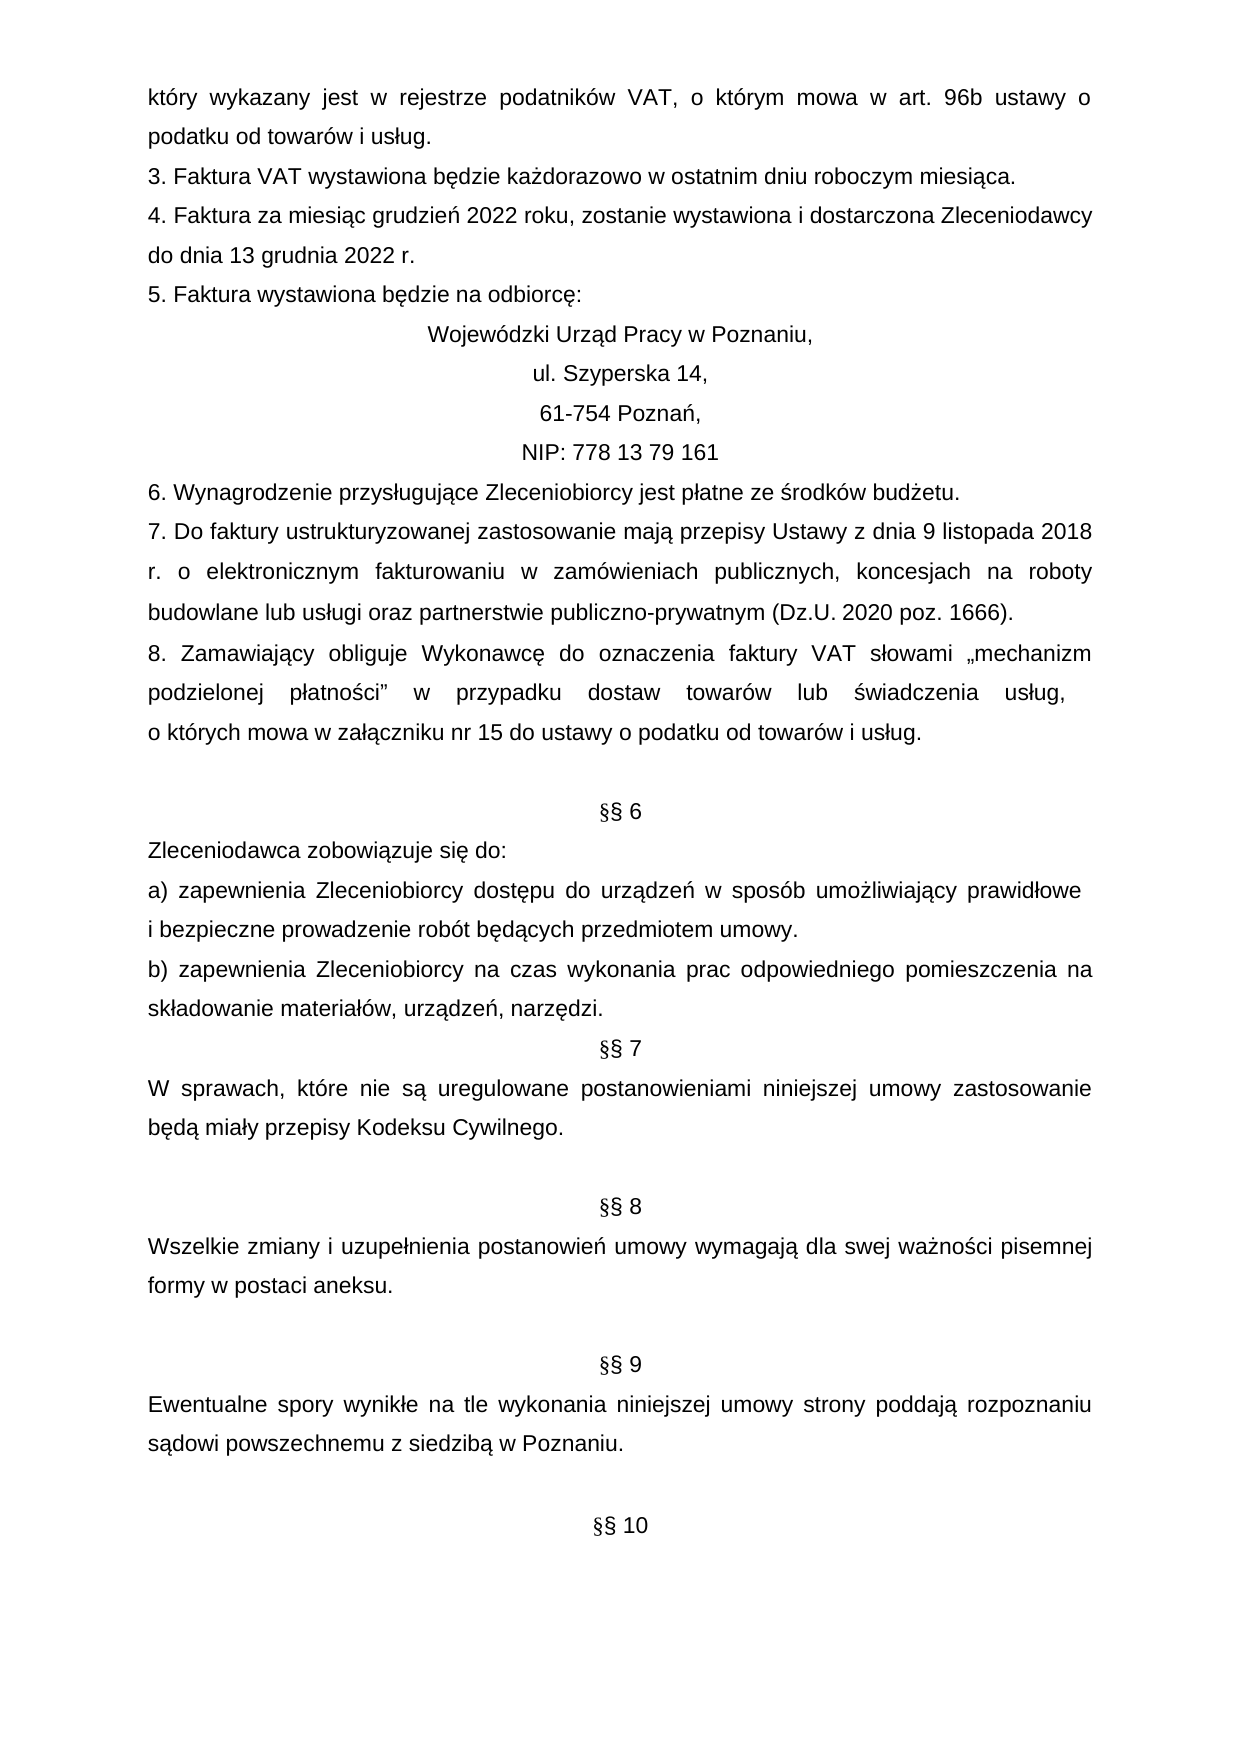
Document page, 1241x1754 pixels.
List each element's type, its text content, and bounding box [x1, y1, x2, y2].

text 8. Zamawiający obliguje Wykonawcę do oznaczenia faktury VAT słowami „mechanizm podzielonej płatności” w przypadku dostaw towarów lub świadczenia usług, o których mowa w załączniku nr 15 do ustawy o podatku od towarów i usług. [148, 640, 1093, 745]
text § 9 [148, 1351, 1093, 1378]
text Zleceniodawca zobowiązuje się do: [148, 837, 1093, 864]
text W sprawach, które nie są uregulowane postanowieniami niniejszej umowy zastosowanie będą miały przepisy Kodeksu Cywilnego. [148, 1074, 1093, 1140]
text § 10 [148, 1512, 1093, 1538]
text a) zapewnienia Zleceniobiorcy dostępu do urządzeń w sposób umożliwiający prawidłowe i bezpieczne prowadzenie robót będących przedmiotem umowy. [148, 877, 1093, 943]
text 3. Faktura VAT wystawiona będzie każdorazowo w ostatnim dniu roboczym miesiąca. [148, 163, 1093, 189]
text 6. Wynagrodzenie przysługujące Zleceniobiorcy jest płatne ze środków budżetu. [148, 479, 1093, 505]
text § 7 [148, 1035, 1093, 1061]
text NIP: 778 13 79 161 [148, 439, 1093, 466]
text Wojewódzki Urząd Pracy w Poznaniu, [148, 321, 1093, 347]
text 5. Faktura wystawiona będzie na odbiorcę: [148, 281, 1093, 308]
text b) zapewnienia Zleceniobiorcy na czas wykonania prac odpowiedniego pomieszczenia na składowanie materiałów, urządzeń, narzędzi. [148, 956, 1093, 1022]
text § 8 [148, 1193, 1093, 1219]
text 4. Faktura za miesiąc grudzień 2022 roku, zostanie wystawiona i dostarczona Zleceniodawcy do dnia 13 grudnia 2022 r. [148, 202, 1093, 268]
text ul. Szyperska 14, [148, 360, 1093, 387]
text 61-754 Poznań, [148, 400, 1093, 426]
text § 6 [148, 798, 1093, 824]
text Ewentualne spory wynikłe na tle wykonania niniejszej umowy strony poddają rozpoznaniu sądowi powszechnemu z siedzibą w Poznaniu. [148, 1391, 1093, 1457]
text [148, 84, 1093, 150]
text Wszelkie zmiany i uzupełnienia postanowień umowy wymagają dla swej ważności pisemnej formy w postaci aneksu. [148, 1233, 1093, 1298]
text 7. Do faktury ustrukturyzowanej zastosowanie mają przepisy Ustawy z dnia 9 listopada 2018 r. o elektronicznym fakturowaniu w zamówieniach publicznych, koncesjach na roboty budowlane lub usługi oraz partnerstwie publiczno-prywatnym (Dz.U. 2020 poz. 1666). [148, 518, 1093, 626]
